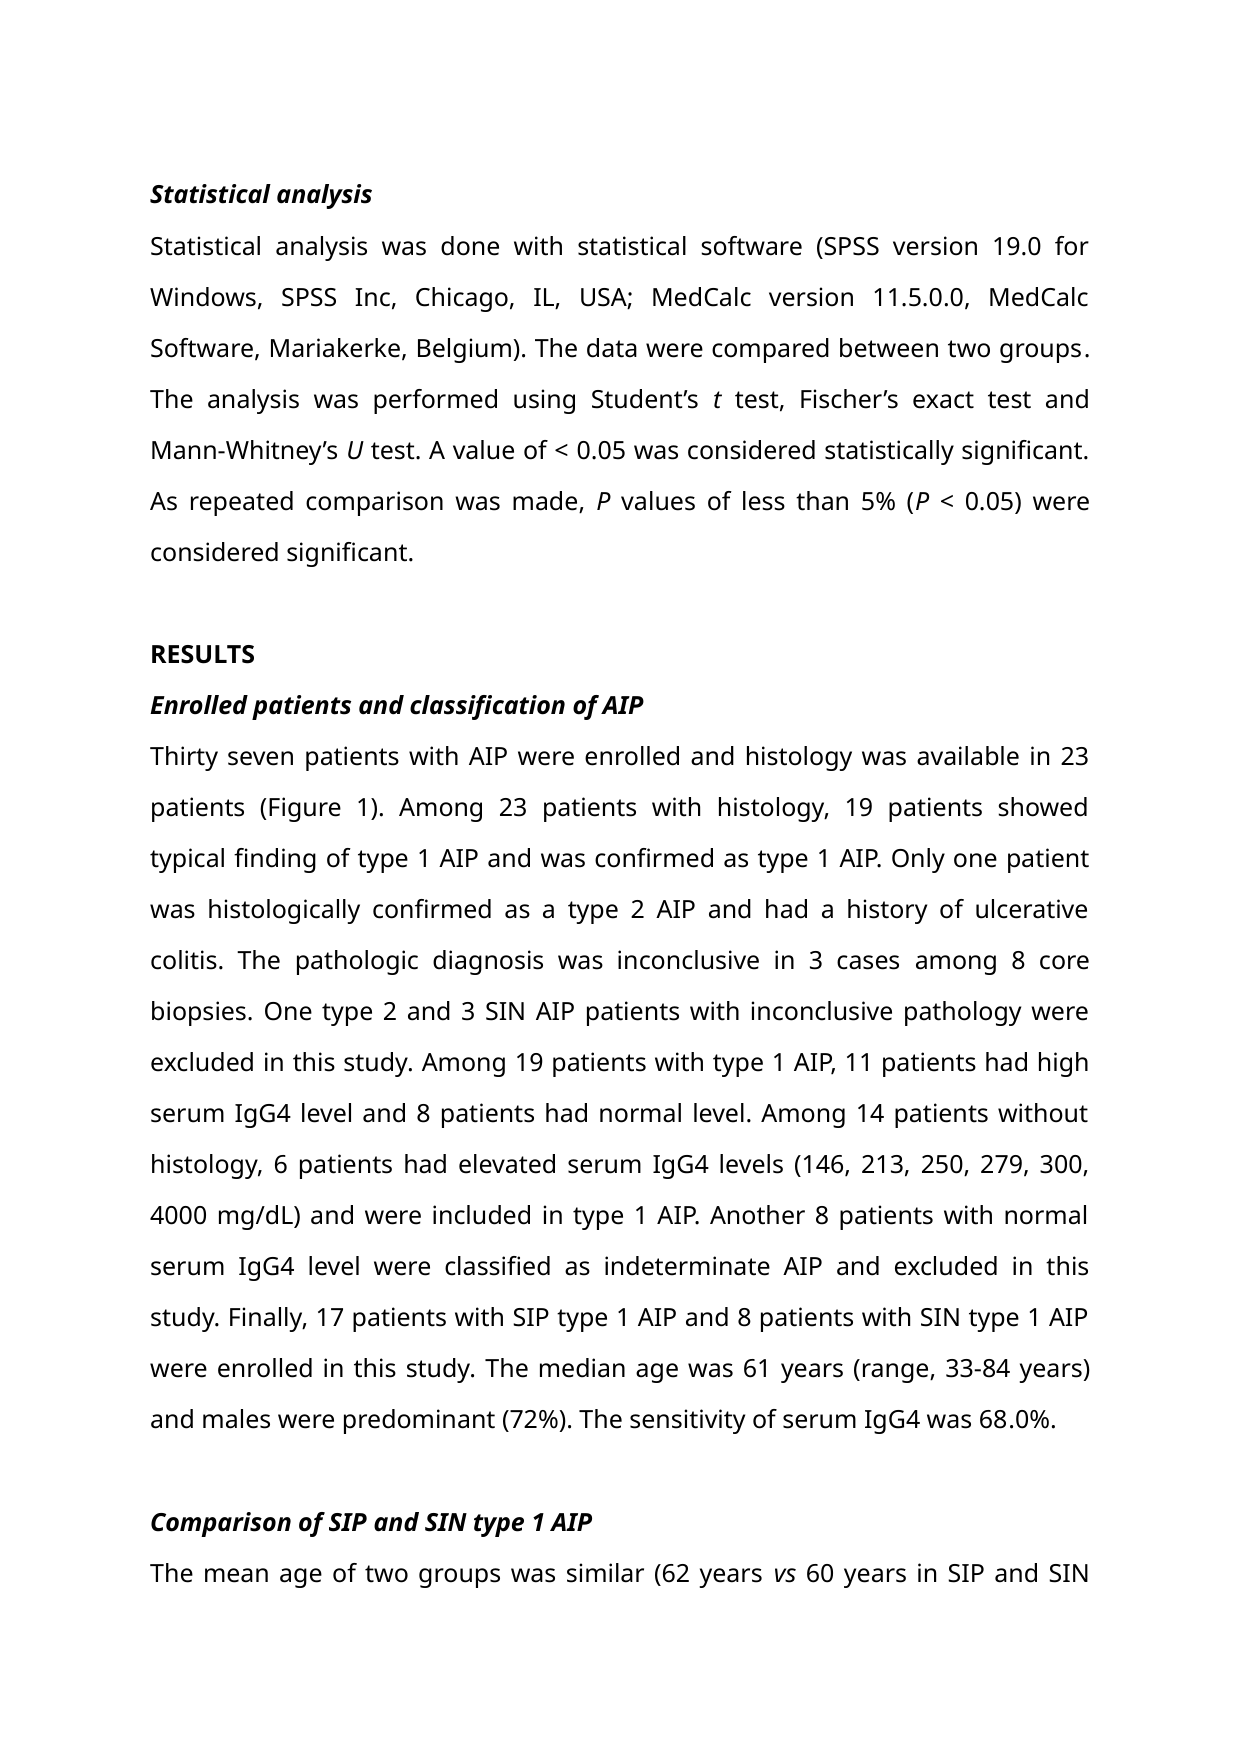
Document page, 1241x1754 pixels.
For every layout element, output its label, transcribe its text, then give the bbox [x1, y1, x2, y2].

text Thirty seven patients with AIP were enrolled and histology was available in 23 patients (Figure 1). Among 23 patients with histology, 19 patients showed typical finding of type 1 AIP and was confirmed as type 1 AIP. Only one patient was histologically confirmed as a type 2 AIP and had a history of ulcerative colitis. The pathologic diagnosis was inconclusive in 3 cases among 8 core biopsies. One type 2 and 3 SIN AIP patients with inconclusive pathology were excluded in this study. Among 19 patients with type 1 AIP, 11 patients had high serum IgG4 level and 8 patients had normal level. Among 14 patients without histology, 6 patients had elevated serum IgG4 levels (146, 213, 250, 279, 300, 4000 mg/dL) and were included in type 1 AIP. Another 8 patients with normal serum IgG4 level were classified as indeterminate AIP and excluded in this study. Finally, 17 patients with SIP type 1 AIP and 8 patients with SIN type 1 AIP were enrolled in this study. The median age was 61 years (range, 33-84 years) and males were predominant (72%). The sensitivity of serum IgG4 was 68.0%. [150, 739, 1090, 1436]
text Enrolled patients and classification of AIP [150, 688, 1090, 722]
text Comparison of SIP and SIN type 1 AIP [150, 1504, 1090, 1538]
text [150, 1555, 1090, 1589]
text Statistical analysis was done with statistical software (SPSS version 19.0 for Windows, SPSS Inc, Chicago, IL, USA; MedCalc version 11.5.0.0, MedCalc Software, Mariakerke, Belgium). The data were compared between two groups. The analysis was performed using Student’s t test, Fischer’s exact test and Mann-Whitney’s U test. A value of < 0.05 was considered statistically significant. As repeated comparison was made, P values of less than 5% (P < 0.05) were considered significant. [150, 228, 1090, 568]
text RESULTS [150, 637, 1090, 671]
text Statistical analysis [150, 177, 1090, 211]
